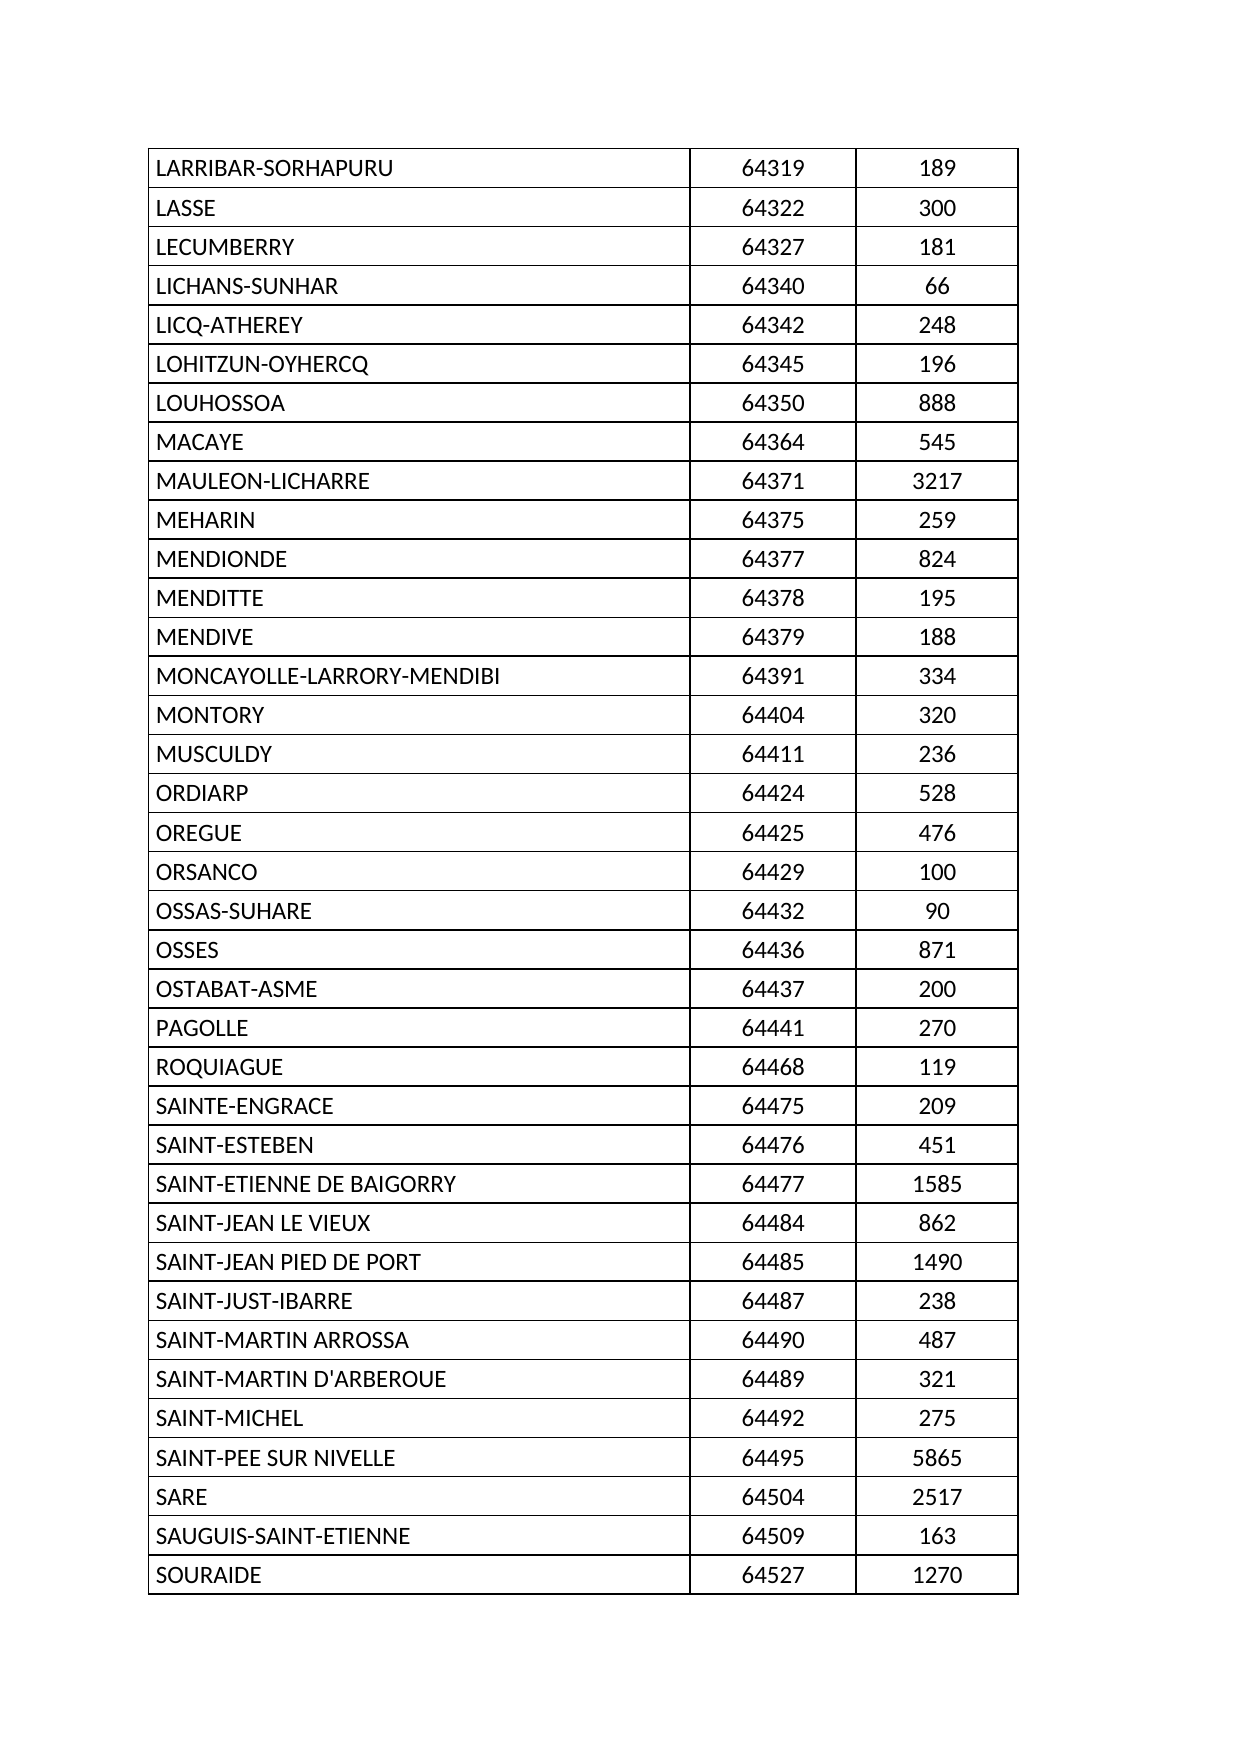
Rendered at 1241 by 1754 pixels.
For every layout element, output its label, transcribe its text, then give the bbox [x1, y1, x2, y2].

table_cell 64319 [691, 149, 855, 187]
table_cell MEHARIN [149, 501, 689, 538]
table_cell LICHANS-SUNHAR [149, 266, 689, 304]
table_cell ORDIARP [149, 774, 689, 812]
table_cell 64364 [691, 423, 855, 460]
table_cell SAINT-JUST-IBARRE [149, 1282, 689, 1319]
table_cell 64504 [691, 1477, 855, 1515]
table_cell 64350 [691, 384, 855, 421]
table_cell 528 [857, 774, 1017, 812]
table_cell 195 [857, 579, 1017, 616]
table_cell 64475 [691, 1087, 855, 1124]
table_cell 2517 [857, 1477, 1017, 1515]
table_cell 64322 [691, 188, 855, 226]
table_cell SARE [149, 1477, 689, 1515]
table_cell MONCAYOLLE-LARRORY-MENDIBI [149, 657, 689, 694]
table_cell OSSAS-SUHARE [149, 891, 689, 929]
table_cell SAINT-JEAN PIED DE PORT [149, 1243, 689, 1280]
table_cell 3217 [857, 462, 1017, 499]
table_cell 209 [857, 1087, 1017, 1124]
table_cell MONTORY [149, 696, 689, 733]
table_cell 64342 [691, 306, 855, 343]
table_cell 476 [857, 813, 1017, 851]
table_cell MAULEON-LICHARRE [149, 462, 689, 499]
table_cell 64477 [691, 1165, 855, 1202]
table_cell 100 [857, 852, 1017, 890]
table_cell 64378 [691, 579, 855, 616]
table_cell 64411 [691, 735, 855, 773]
table_cell 259 [857, 501, 1017, 538]
table_cell 270 [857, 1009, 1017, 1046]
table_cell 248 [857, 306, 1017, 343]
table_cell 64379 [691, 618, 855, 655]
table_cell 64404 [691, 696, 855, 733]
table_cell 236 [857, 735, 1017, 773]
table_cell MENDIONDE [149, 540, 689, 577]
table_cell SAINT-ETIENNE DE BAIGORRY [149, 1165, 689, 1202]
table_cell 64484 [691, 1204, 855, 1241]
table_cell SAINT-MICHEL [149, 1399, 689, 1437]
table_cell 64489 [691, 1360, 855, 1398]
table_cell 451 [857, 1126, 1017, 1163]
table_cell MUSCULDY [149, 735, 689, 773]
table_cell ORSANCO [149, 852, 689, 890]
table_cell SOURAIDE [149, 1556, 689, 1593]
table_cell 64468 [691, 1048, 855, 1085]
table_cell 320 [857, 696, 1017, 733]
table_cell OSTABAT-ASME [149, 970, 689, 1007]
table_cell 64495 [691, 1438, 855, 1476]
table_cell 64371 [691, 462, 855, 499]
table_cell LICQ-ATHEREY [149, 306, 689, 343]
table_cell 90 [857, 891, 1017, 929]
table_cell 64437 [691, 970, 855, 1007]
table_cell LOUHOSSOA [149, 384, 689, 421]
table_cell 64441 [691, 1009, 855, 1046]
table_cell 64391 [691, 657, 855, 694]
table_cell 545 [857, 423, 1017, 460]
table_cell 275 [857, 1399, 1017, 1437]
table_cell SAINT-PEE SUR NIVELLE [149, 1438, 689, 1476]
table_cell 300 [857, 188, 1017, 226]
table_cell 1490 [857, 1243, 1017, 1280]
table_cell SAINT-ESTEBEN [149, 1126, 689, 1163]
table_cell MACAYE [149, 423, 689, 460]
table_cell 64424 [691, 774, 855, 812]
table_cell LARRIBAR-SORHAPURU [149, 149, 689, 187]
table_cell 64377 [691, 540, 855, 577]
table_cell 64485 [691, 1243, 855, 1280]
table_cell PAGOLLE [149, 1009, 689, 1046]
table_cell 64375 [691, 501, 855, 538]
table_cell 64429 [691, 852, 855, 890]
table_cell SAUGUIS-SAINT-ETIENNE [149, 1516, 689, 1554]
table_cell OREGUE [149, 813, 689, 851]
table_cell 196 [857, 345, 1017, 382]
table_cell 188 [857, 618, 1017, 655]
table_cell 824 [857, 540, 1017, 577]
table_cell ROQUIAGUE [149, 1048, 689, 1085]
table_cell 238 [857, 1282, 1017, 1319]
table_cell 64509 [691, 1516, 855, 1554]
table_cell 66 [857, 266, 1017, 304]
table_cell MENDIVE [149, 618, 689, 655]
table_cell 871 [857, 931, 1017, 968]
table_cell LECUMBERRY [149, 227, 689, 265]
table_cell 64345 [691, 345, 855, 382]
table_cell LASSE [149, 188, 689, 226]
table_cell SAINT-MARTIN D'ARBEROUE [149, 1360, 689, 1398]
table_cell 119 [857, 1048, 1017, 1085]
table_cell 1270 [857, 1556, 1017, 1593]
table_cell OSSES [149, 931, 689, 968]
table_cell 64436 [691, 931, 855, 968]
table_cell MENDITTE [149, 579, 689, 616]
table_cell 321 [857, 1360, 1017, 1398]
table_cell SAINT-MARTIN ARROSSA [149, 1321, 689, 1358]
table_cell 200 [857, 970, 1017, 1007]
table_cell 64432 [691, 891, 855, 929]
table_cell 888 [857, 384, 1017, 421]
table_cell 64425 [691, 813, 855, 851]
table_cell 181 [857, 227, 1017, 265]
table_cell 64340 [691, 266, 855, 304]
table_cell 64490 [691, 1321, 855, 1358]
table_cell 334 [857, 657, 1017, 694]
table_cell 1585 [857, 1165, 1017, 1202]
table_cell 163 [857, 1516, 1017, 1554]
table_cell LOHITZUN-OYHERCQ [149, 345, 689, 382]
table_cell 189 [857, 149, 1017, 187]
table_cell 64476 [691, 1126, 855, 1163]
table_cell SAINTE-ENGRACE [149, 1087, 689, 1124]
table_cell 5865 [857, 1438, 1017, 1476]
table_cell 64527 [691, 1556, 855, 1593]
table_cell 487 [857, 1321, 1017, 1358]
table_cell 64487 [691, 1282, 855, 1319]
table_cell 862 [857, 1204, 1017, 1241]
table_cell 64327 [691, 227, 855, 265]
table_cell 64492 [691, 1399, 855, 1437]
table_cell SAINT-JEAN LE VIEUX [149, 1204, 689, 1241]
